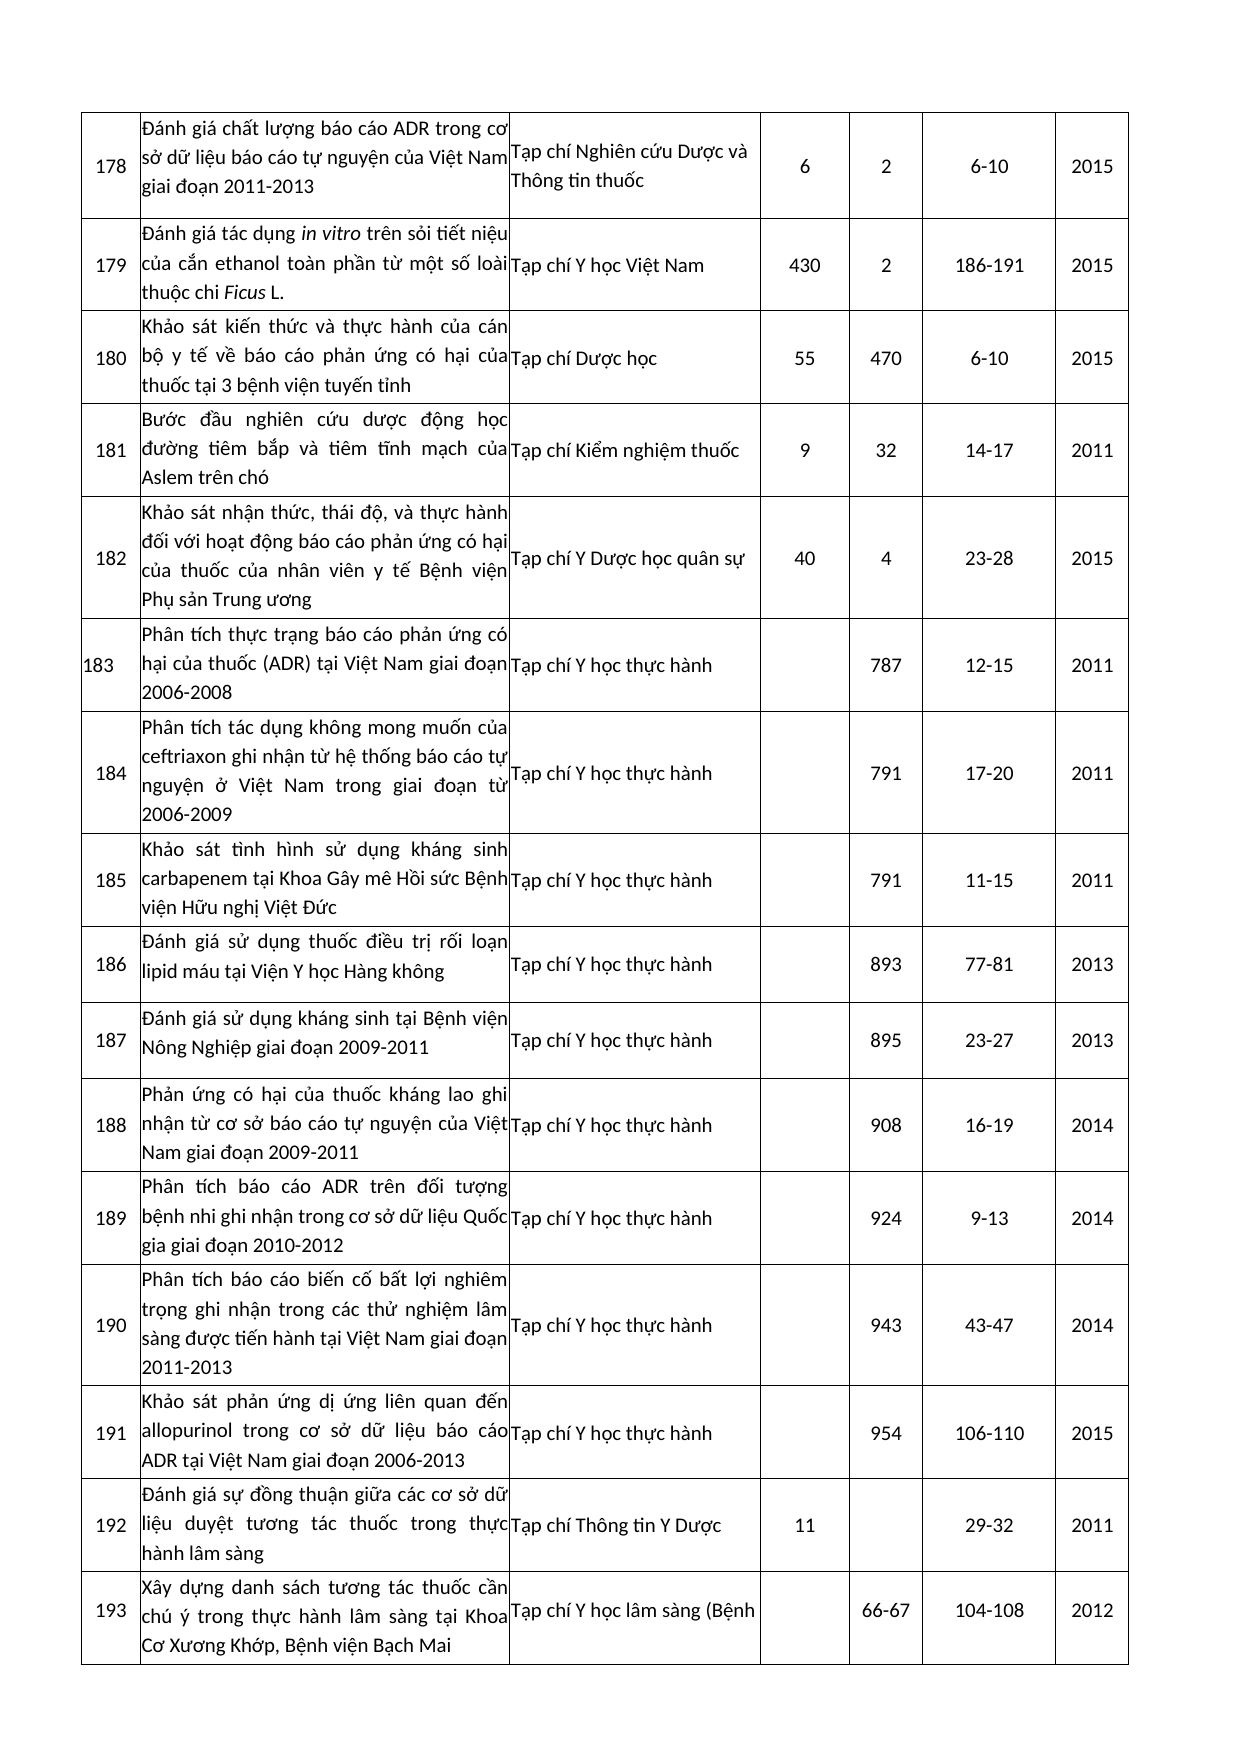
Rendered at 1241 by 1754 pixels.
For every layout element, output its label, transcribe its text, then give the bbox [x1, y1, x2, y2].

table_cell 2011 [1056, 712, 1128, 833]
table_cell 184 [82, 712, 140, 833]
table_cell 23-28 [923, 497, 1055, 618]
table_cell 2015 [1056, 219, 1128, 310]
table_cell Khảo sát phản ứng dị ứng liên quan đến allopurinol trong cơ sở dữ liệu báo cáo ADR tại Việt Nam giai đoạn 2006-2013 [141, 1386, 509, 1478]
table_cell Tạp chí Dược học [510, 311, 760, 403]
table_cell 2011 [1056, 404, 1128, 496]
table_cell 9-13 [923, 1172, 1055, 1263]
table_cell Tạp chí Y học thực hành [510, 1386, 760, 1478]
table_cell 193 [82, 1572, 140, 1664]
table_cell Phân tích tác dụng không mong muốn của ceftriaxon ghi nhận từ hệ thống báo cáo tự nguyện ở Việt Nam trong giai đoạn từ 2006-2009 [141, 712, 509, 833]
table_cell 43-47 [923, 1265, 1055, 1385]
table_cell 9 [761, 404, 849, 496]
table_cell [141, 1572, 509, 1664]
table_cell Tạp chí Y học thực hành [510, 712, 760, 833]
table_cell 2011 [1056, 1479, 1128, 1571]
table_cell 6-10 [923, 311, 1055, 403]
table_cell Tạp chí Y học thực hành [510, 927, 760, 1002]
table_cell 192 [82, 1479, 140, 1571]
table_cell Đánh giá sử dụng kháng sinh tại Bệnh viện Nông Nghiệp giai đoạn 2009-2011 [141, 1003, 509, 1078]
table_cell 178 [82, 113, 140, 217]
table_cell Tạp chí Y học thực hành [510, 619, 760, 711]
table_cell 2013 [1056, 927, 1128, 1002]
table_cell Khảo sát tình hình sử dụng kháng sinh carbapenem tại Khoa Gây mê Hồi sức Bệnh viện Hữu nghị Việt Đức [141, 834, 509, 926]
table_cell 55 [761, 311, 849, 403]
table_cell 2013 [1056, 1003, 1128, 1078]
table_cell Khảo sát nhận thức, thái độ, và thực hành đối với hoạt động báo cáo phản ứng có hại của thuốc của nhân viên y tế Bệnh viện Phụ sản Trung ương [141, 497, 509, 618]
table_cell Tạp chí Y học thực hành [510, 1172, 760, 1263]
table_cell 908 [850, 1079, 922, 1171]
table_cell Tạp chí Kiểm nghiệm thuốc [510, 404, 760, 496]
table_cell 40 [761, 497, 849, 618]
table_cell 17-20 [923, 712, 1055, 833]
table_cell 2 [850, 219, 922, 310]
table_cell 2 [850, 113, 922, 217]
table_cell Tạp chí Y học thực hành [510, 1079, 760, 1171]
table_cell [761, 834, 849, 926]
table_cell Phân tích báo cáo ADR trên đối tượng bệnh nhi ghi nhận trong cơ sở dữ liệu Quốc gia giai đoạn 2010-2012 [141, 1172, 509, 1263]
table_cell 791 [850, 834, 922, 926]
table_cell Tạp chí Y Dược học quân sự [510, 497, 760, 618]
table_cell [761, 712, 849, 833]
table_cell 188 [82, 1079, 140, 1171]
table_cell 12-15 [923, 619, 1055, 711]
table_cell 11-15 [923, 834, 1055, 926]
table_cell Khảo sát kiến thức và thực hành của cán bộ y tế về báo cáo phản ứng có hại của thuốc tại 3 bệnh viện tuyến tỉnh [141, 311, 509, 403]
table_cell 2015 [1056, 497, 1128, 618]
table_cell 16-19 [923, 1079, 1055, 1171]
table_cell 14-17 [923, 404, 1055, 496]
table_cell 6 [761, 113, 849, 217]
table_cell 186 [82, 927, 140, 1002]
table_cell 791 [850, 712, 922, 833]
table_cell 2014 [1056, 1265, 1128, 1385]
table_cell 182 [82, 497, 140, 618]
table_cell Bước đầu nghiên cứu dược động học đường tiêm bắp và tiêm tĩnh mạch của Aslem trên chó [141, 404, 509, 496]
table_cell 893 [850, 927, 922, 1002]
table_cell 787 [850, 619, 922, 711]
table_cell 11 [761, 1479, 849, 1571]
table_cell 2015 [1056, 311, 1128, 403]
table_cell 4 [850, 497, 922, 618]
table_cell 2012 [1056, 1572, 1128, 1664]
table_cell 185 [82, 834, 140, 926]
table_cell 189 [82, 1172, 140, 1263]
table_cell [850, 1479, 922, 1571]
table_cell Phản ứng có hại của thuốc kháng lao ghi nhận từ cơ sở báo cáo tự nguyện của Việt Nam giai đoạn 2009-2011 [141, 1079, 509, 1171]
table_cell 924 [850, 1172, 922, 1263]
table_cell 181 [82, 404, 140, 496]
table_cell 2015 [1056, 113, 1128, 217]
table_cell Đánh giá sự đồng thuận giữa các cơ sở dữ liệu duyệt tương tác thuốc trong thực hành lâm sàng [141, 1479, 509, 1571]
table_cell Đánh giá tác dụng in vitro trên sỏi tiết niệu của cắn ethanol toàn phần từ một số loài thuộc chi Ficus L. [141, 219, 509, 310]
table_cell [761, 927, 849, 1002]
table_cell 470 [850, 311, 922, 403]
table_cell 29-32 [923, 1479, 1055, 1571]
table_cell 2014 [1056, 1079, 1128, 1171]
table_cell Đánh giá sử dụng thuốc điều trị rối loạn lipid máu tại Viện Y học Hàng không [141, 927, 509, 1002]
table_cell 190 [82, 1265, 140, 1385]
table_cell Phân tích thực trạng báo cáo phản ứng có hại của thuốc (ADR) tại Việt Nam giai đoạn 2006-2008 [141, 619, 509, 711]
table_cell 954 [850, 1386, 922, 1478]
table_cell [510, 1572, 760, 1664]
table_cell [761, 1572, 849, 1664]
table_cell 104-108 [923, 1572, 1055, 1664]
table_cell 2014 [1056, 1172, 1128, 1263]
table_cell 943 [850, 1265, 922, 1385]
table_cell [761, 1265, 849, 1385]
table_cell Tạp chí Y học thực hành [510, 834, 760, 926]
table_cell 77-81 [923, 927, 1055, 1002]
table_cell 23-27 [923, 1003, 1055, 1078]
table_cell Tạp chí Y học Việt Nam [510, 219, 760, 310]
table_cell 2011 [1056, 619, 1128, 711]
table_cell Đánh giá chất lượng báo cáo ADR trong cơ sở dữ liệu báo cáo tự nguyện của Việt Nam giai đoạn 2011-2013 [141, 113, 509, 217]
table_cell 106-110 [923, 1386, 1055, 1478]
table_cell 179 [82, 219, 140, 310]
table_cell [761, 1386, 849, 1478]
table_cell 186-191 [923, 219, 1055, 310]
table_cell 895 [850, 1003, 922, 1078]
table_cell 191 [82, 1386, 140, 1478]
table_cell 187 [82, 1003, 140, 1078]
table_cell [761, 1079, 849, 1171]
table_cell Tạp chí Y học thực hành [510, 1003, 760, 1078]
table_cell 430 [761, 219, 849, 310]
table_cell Tạp chí Nghiên cứu Dược và Thông tin thuốc [510, 113, 760, 217]
table_cell 32 [850, 404, 922, 496]
table_cell [761, 619, 849, 711]
table_cell 66-67 [850, 1572, 922, 1664]
table_cell 6-10 [923, 113, 1055, 217]
table_cell 2015 [1056, 1386, 1128, 1478]
table_cell Tạp chí Thông tin Y Dược [510, 1479, 760, 1571]
table_cell [761, 1003, 849, 1078]
table_cell Tạp chí Y học thực hành [510, 1265, 760, 1385]
table_cell [761, 1172, 849, 1263]
table_cell 180 [82, 311, 140, 403]
table_cell 2011 [1056, 834, 1128, 926]
table_cell 183 [82, 619, 140, 711]
table_cell Phân tích báo cáo biến cố bất lợi nghiêm trọng ghi nhận trong các thử nghiệm lâm sàng được tiến hành tại Việt Nam giai đoạn 2011-2013 [141, 1265, 509, 1385]
